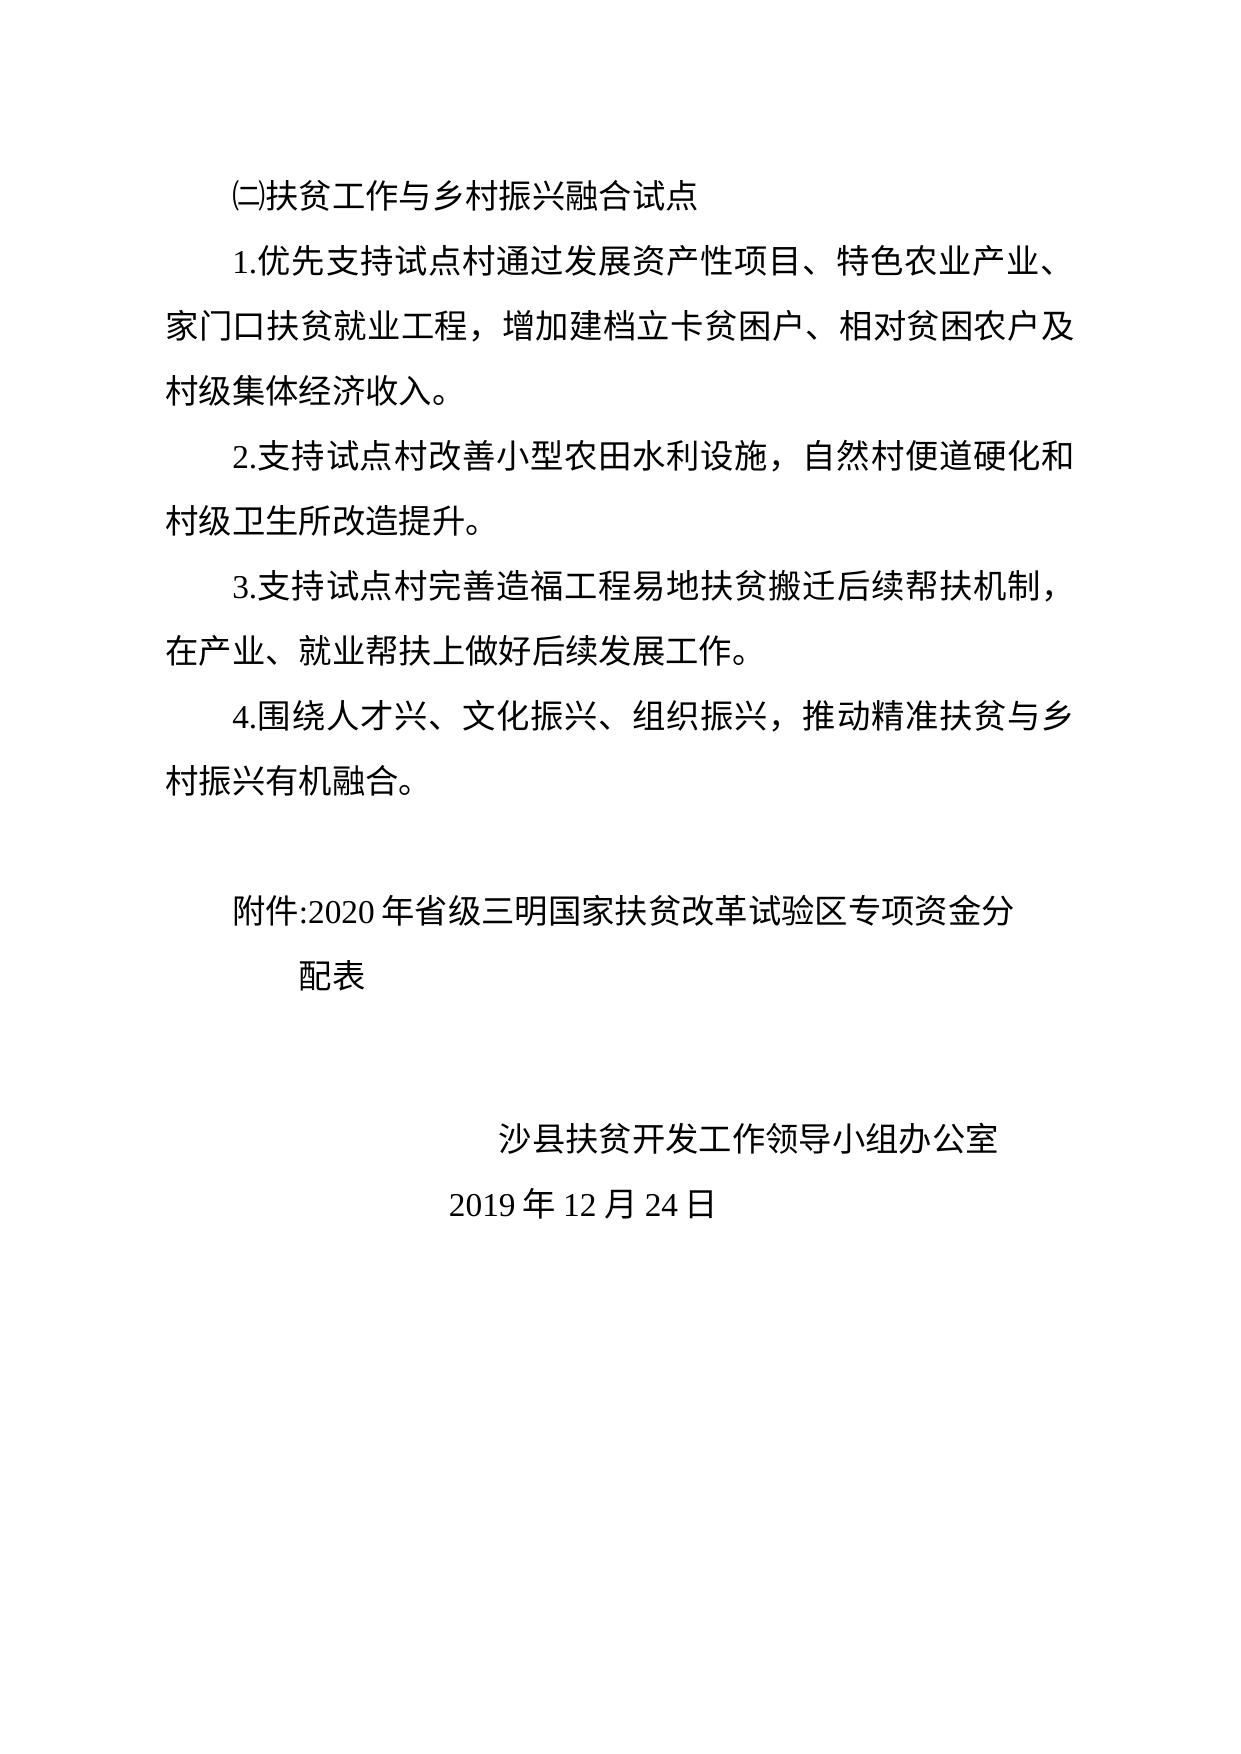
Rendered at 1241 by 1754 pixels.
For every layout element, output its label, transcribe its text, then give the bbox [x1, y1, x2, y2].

text 附件:2020年省级三明国家扶贫改革试验区专项资金分 [165, 877, 1075, 942]
text 2019年 12 月24日 [165, 1169, 1075, 1234]
text 3.支持试点村完善造福工程易地扶贫搬迁后续帮扶机制，在产业、就业帮扶上做好后续发展工作。 [165, 552, 1075, 682]
text 1.优先支持试点村通过发展资产性项目、特色农业产业、家门口扶贫就业工程，增加建档立卡贫困户、相对贫困农户及村级集体经济收入。 [165, 227, 1075, 422]
text 配表 [165, 942, 1075, 1007]
text 沙县扶贫开发工作领导小组办公室 [165, 1104, 1075, 1169]
text 2.支持试点村改善小型农田水利设施，自然村便道硬化和村级卫生所改造提升。 [165, 422, 1075, 552]
text 4.围绕人才兴、文化振兴、组织振兴，推动精准扶贫与乡村振兴有机融合。 [165, 682, 1075, 812]
text ㈡扶贫工作与乡村振兴融合试点 [165, 162, 1075, 227]
